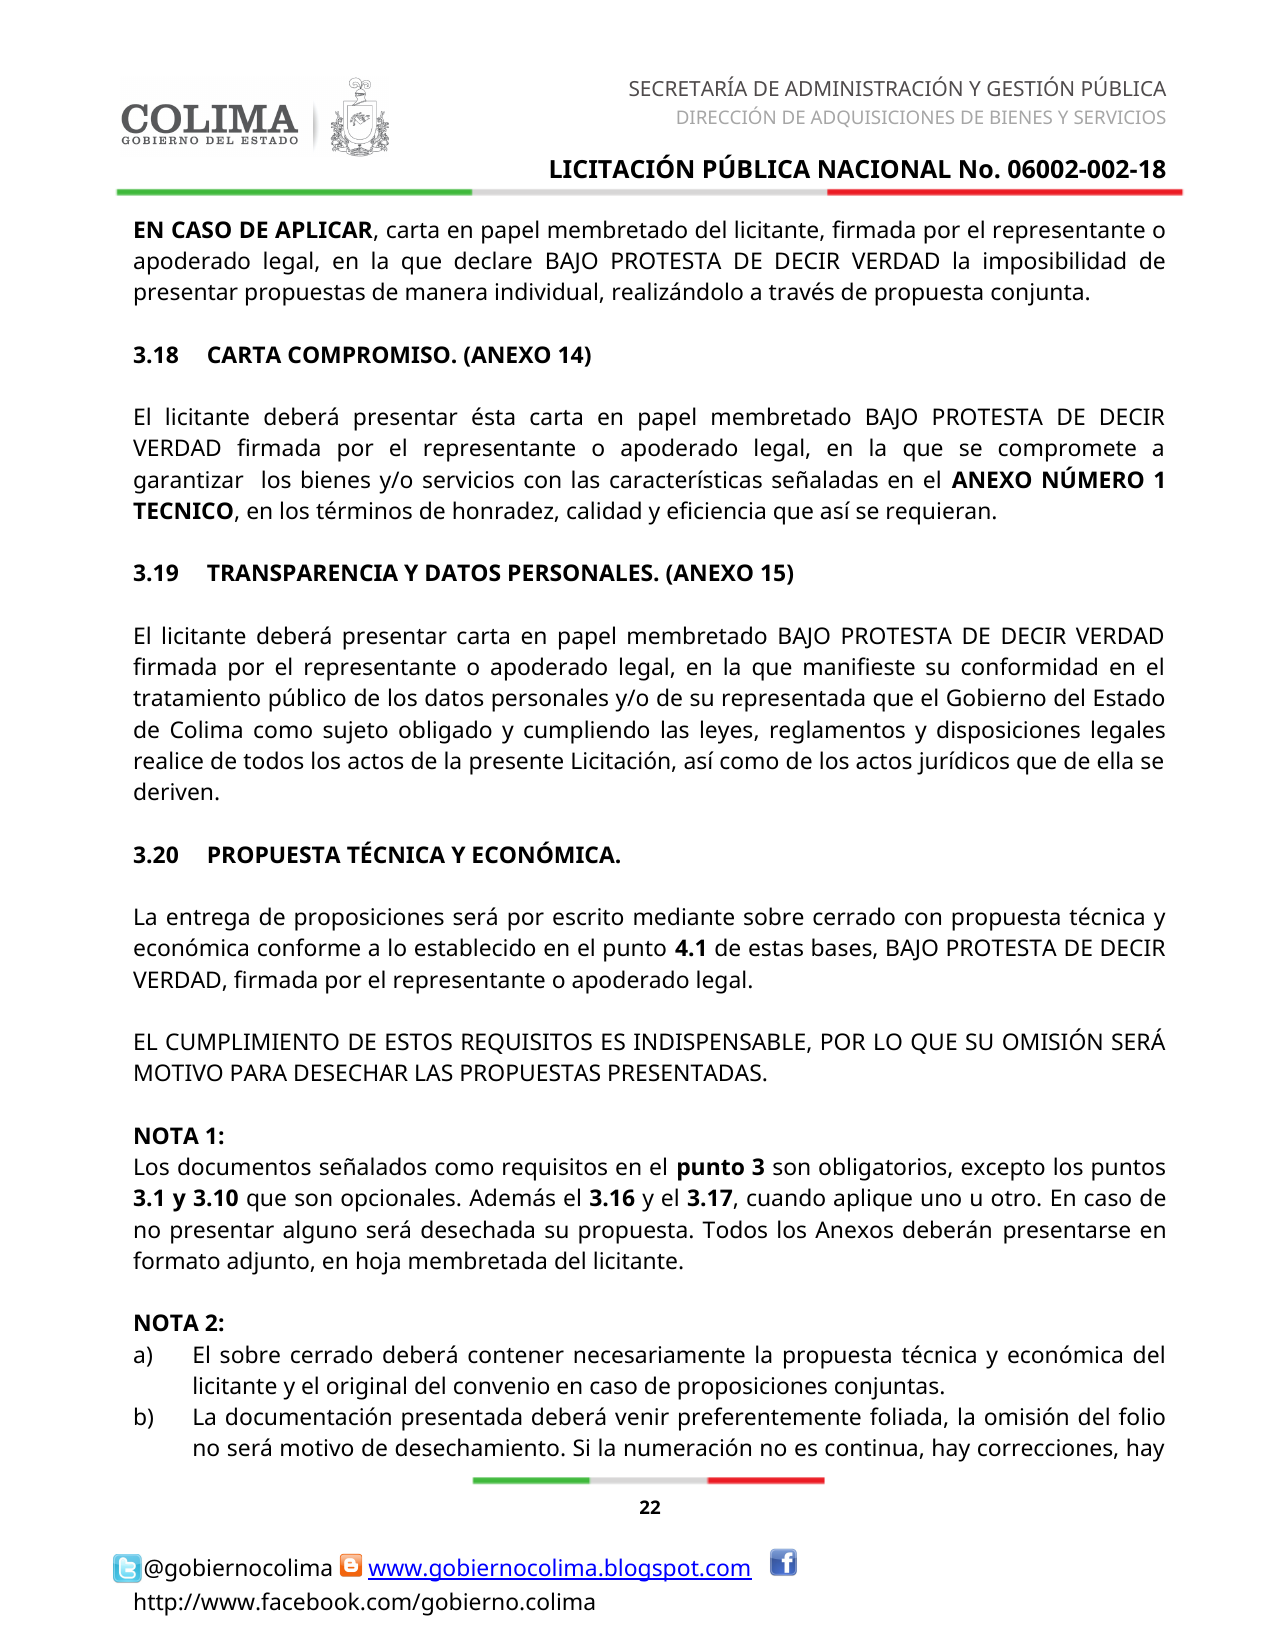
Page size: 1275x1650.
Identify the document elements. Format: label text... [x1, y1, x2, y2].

picture [769, 1548, 798, 1577]
text EL CUMPLIMIENTO DE ESTOS REQUISITOS ES INDISPENSABLE, POR LO QUE SU OMISIÓN SERÁ MOTIVO PARA DESECHAR LAS PROPUESTAS PRESENTADAS. [133, 1026, 1167, 1088]
text 3.19 TRANSPARENCIA Y DATOS PERSONALES. (ANEXO 15) [133, 557, 1167, 588]
text NOTA 1: [133, 1120, 1167, 1151]
picture [339, 1553, 363, 1577]
text El licitante deberá presentar ésta carta en papel membretado BAJO PROTESTA DE DECIR VERDAD firmada por el representante o apoderado legal, en la que se compromete a garantizar los bienes y/o servicios con las características señaladas en el ANEXO NÚMERO 1 TECNICO, en los términos de honradez, calidad y eficiencia que así se requieran. [133, 401, 1167, 526]
picture [472, 1466, 828, 1491]
picture [120, 76, 389, 157]
text EN CASO DE APLICAR, carta en papel membretado del licitante, firmada por el representante o apoderado legal, en la que declare BAJO PROTESTA DE DECIR VERDAD la imposibilidad de presentar propuestas de manera individual, realizándolo a través de propuesta conjunta. [133, 213, 1167, 307]
text 3.20 PROPUESTA TÉCNICA Y ECONÓMICA. [133, 838, 1167, 870]
text El licitante deberá presentar carta en papel membretado BAJO PROTESTA DE DECIR VERDAD firmada por el representante o apoderado legal, en la que manifieste su conformidad en el tratamiento público de los datos personales y/o de su representada que el Gobierno del Estado de Colima como sujeto obligado y cumpliendo las leyes, reglamentos y disposiciones legales realice de todos los actos de la presente Licitación, así como de los actos jurídicos que de ella se deriven. [133, 620, 1167, 807]
text Los documentos señalados como requisitos en el punto 3 son obligatorios, excepto los puntos 3.1 y 3.10 que son opcionales. Además el 3.16 y el 3.17, cuando aplique uno u otro. En caso de no presentar alguno será desechada su propuesta. Todos los Anexos deberán presentarse en formato adjunto, en hoja membretada del licitante. [133, 1151, 1167, 1276]
list El sobre cerrado deberá contener necesariamente la propuesta técnica y económica del licitante y el original del convenio en caso de proposiciones conjuntas. [133, 1338, 1167, 1401]
picture [111, 183, 1189, 204]
text 3.18 CARTA COMPROMISO. (ANEXO 14) [133, 338, 1167, 370]
text La entrega de proposiciones será por escrito mediante sobre cerrado con propuesta técnica y económica conforme a lo establecido en el punto 4.1 de estas bases, BAJO PROTESTA DE DECIR VERDAD, firmada por el representante o apoderado legal. [133, 901, 1167, 995]
picture [112, 1554, 143, 1584]
text NOTA 2: [133, 1307, 1167, 1338]
